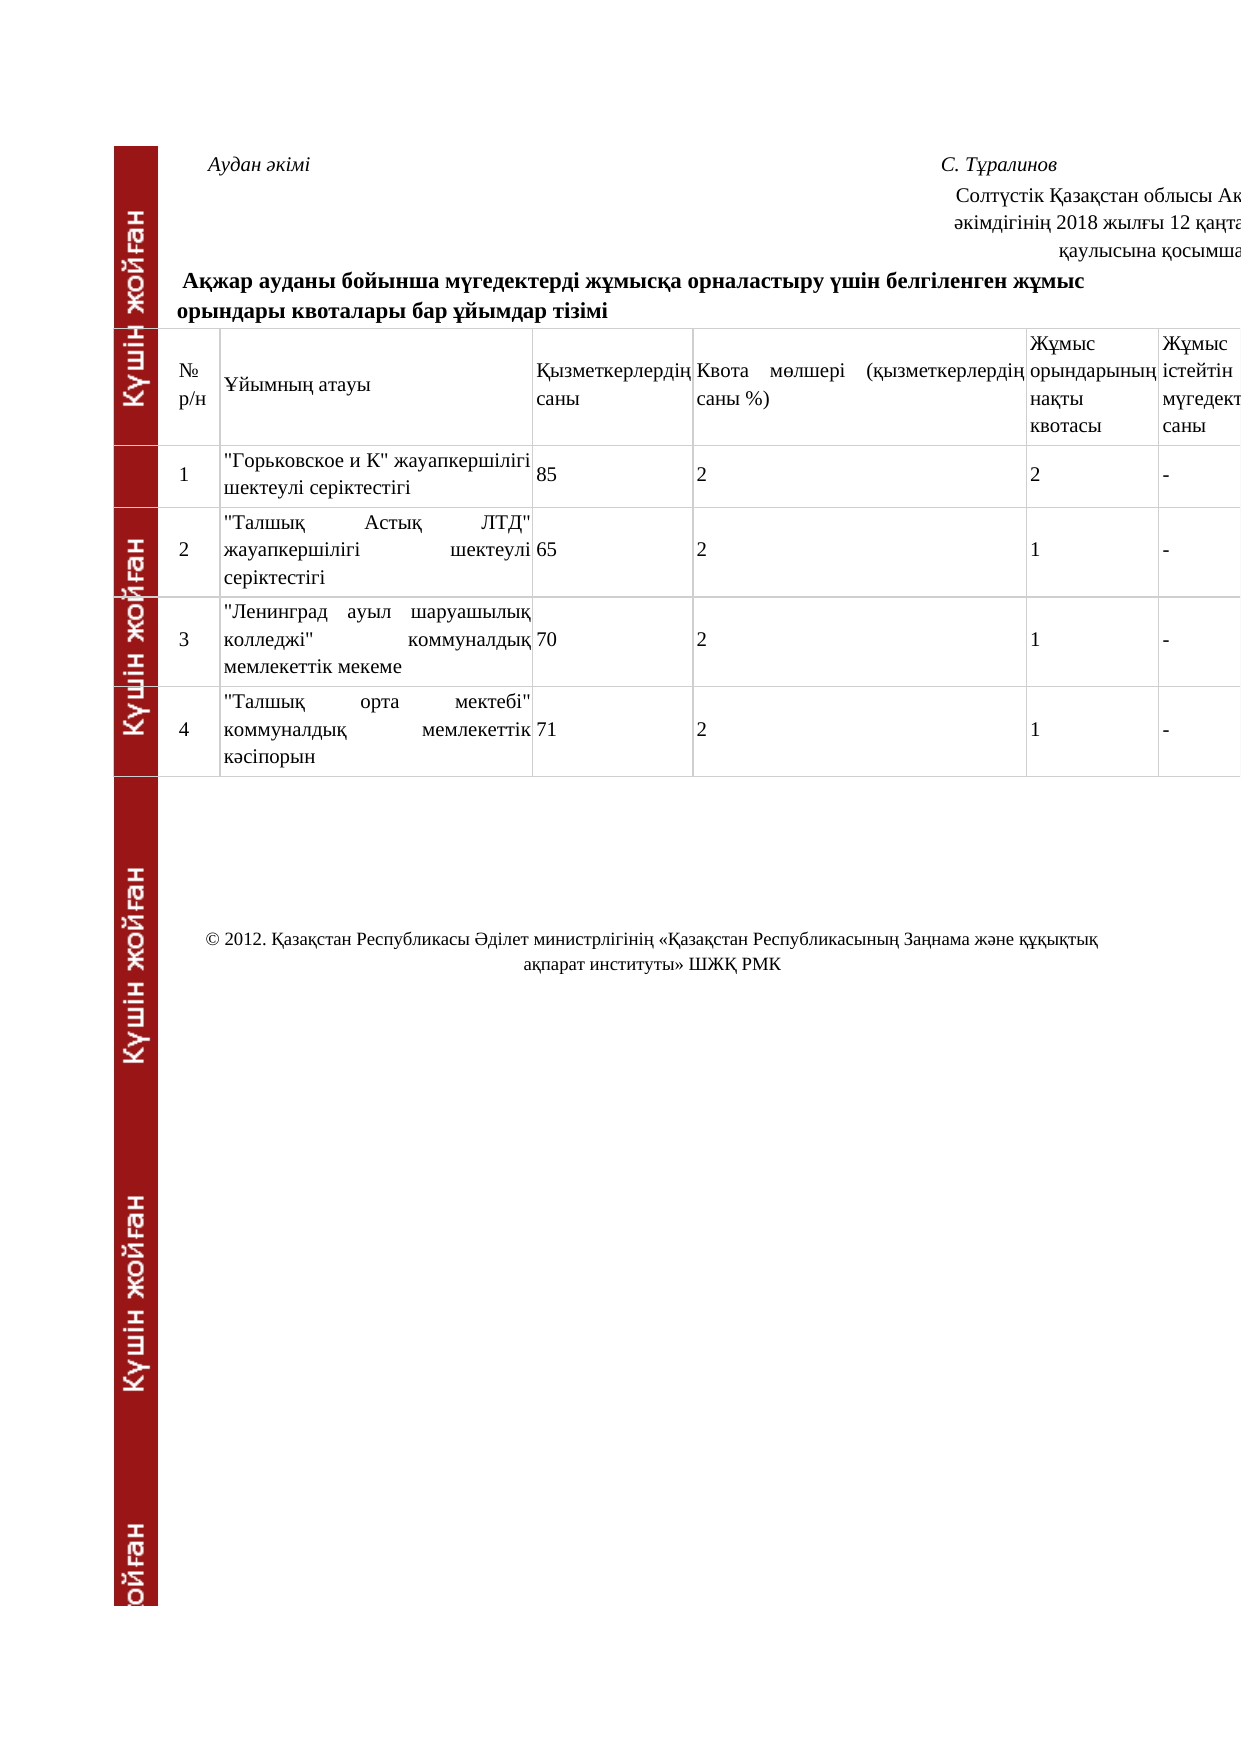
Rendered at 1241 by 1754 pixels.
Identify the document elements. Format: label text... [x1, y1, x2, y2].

picture [114, 324, 158, 328]
table_header Солтүстік Қазақстан облысы Ақжар ауданы әкімдігінің 2018 жылғы 12 қаңтардағы № 01 қаулысына қосымша [912, 181, 1240, 267]
table_cell 4 [114, 687, 219, 776]
table_header Жұмыс істейтін мүгедектер саны [1159, 329, 1240, 445]
picture [114, 974, 158, 1606]
table_header Қызметкерлердің саны [533, 329, 692, 445]
picture [114, 146, 158, 150]
table_cell "Ленинград ауыл шаруашылық колледжі" коммуналдық мемлекеттік мекеме [221, 598, 532, 686]
table_cell 2 [1027, 446, 1158, 507]
table_header № р/н [114, 329, 219, 445]
table_cell 2 [114, 508, 219, 596]
table_cell 70 [533, 598, 692, 686]
table_cell 1 [1027, 687, 1158, 776]
table_cell - [1159, 446, 1240, 507]
picture [114, 777, 158, 928]
table_header Аудан әкімі [101, 150, 939, 181]
table_cell - [1159, 508, 1240, 596]
table_cell - [1159, 598, 1240, 686]
table_cell "Горьковское и К" жауапкершілігі шектеулі серіктестігі [221, 446, 532, 507]
table_cell 85 [533, 446, 692, 507]
table_cell 65 [533, 508, 692, 596]
table_cell 1 [1027, 598, 1158, 686]
table_header [101, 181, 912, 267]
table_header Ұйымның атауы [221, 329, 532, 445]
table_cell 2 [694, 508, 1026, 596]
text Ақжар ауданы бойынша мүгедектерді жұмысқа орналастыру үшін белгіленген жұмыс орындары квоталары бар ұйымдар тізімі [112, 267, 1128, 324]
table_cell 3 [114, 598, 219, 686]
table_cell - [1159, 687, 1240, 776]
table_header С. Тұралинов [939, 150, 1240, 181]
table_cell 2 [694, 598, 1026, 686]
table_cell 1 [114, 446, 219, 507]
text © 2012. Қазақстан Республикасы Әділет министрлігінің «Қазақстан Республикасының Заңнама және құқықтық ақпарат институты» ШЖҚ РМК [112, 928, 1128, 974]
table_cell "Талшық орта мектебі" коммуналдық мемлекеттік кәсіпорын [221, 687, 532, 776]
table_header Квота мөлшері (қызметкерлердің саны %) [694, 329, 1026, 445]
table_cell 1 [1027, 508, 1158, 596]
table_cell 2 [694, 446, 1026, 507]
table_cell 2 [694, 687, 1026, 776]
table_header Жұмыс орындарының нақты квотасы [1027, 329, 1158, 445]
table_cell "Талшық Астық ЛТД" жауапкершілігі шектеулі серіктестігі [221, 508, 532, 596]
table_cell 71 [533, 687, 692, 776]
